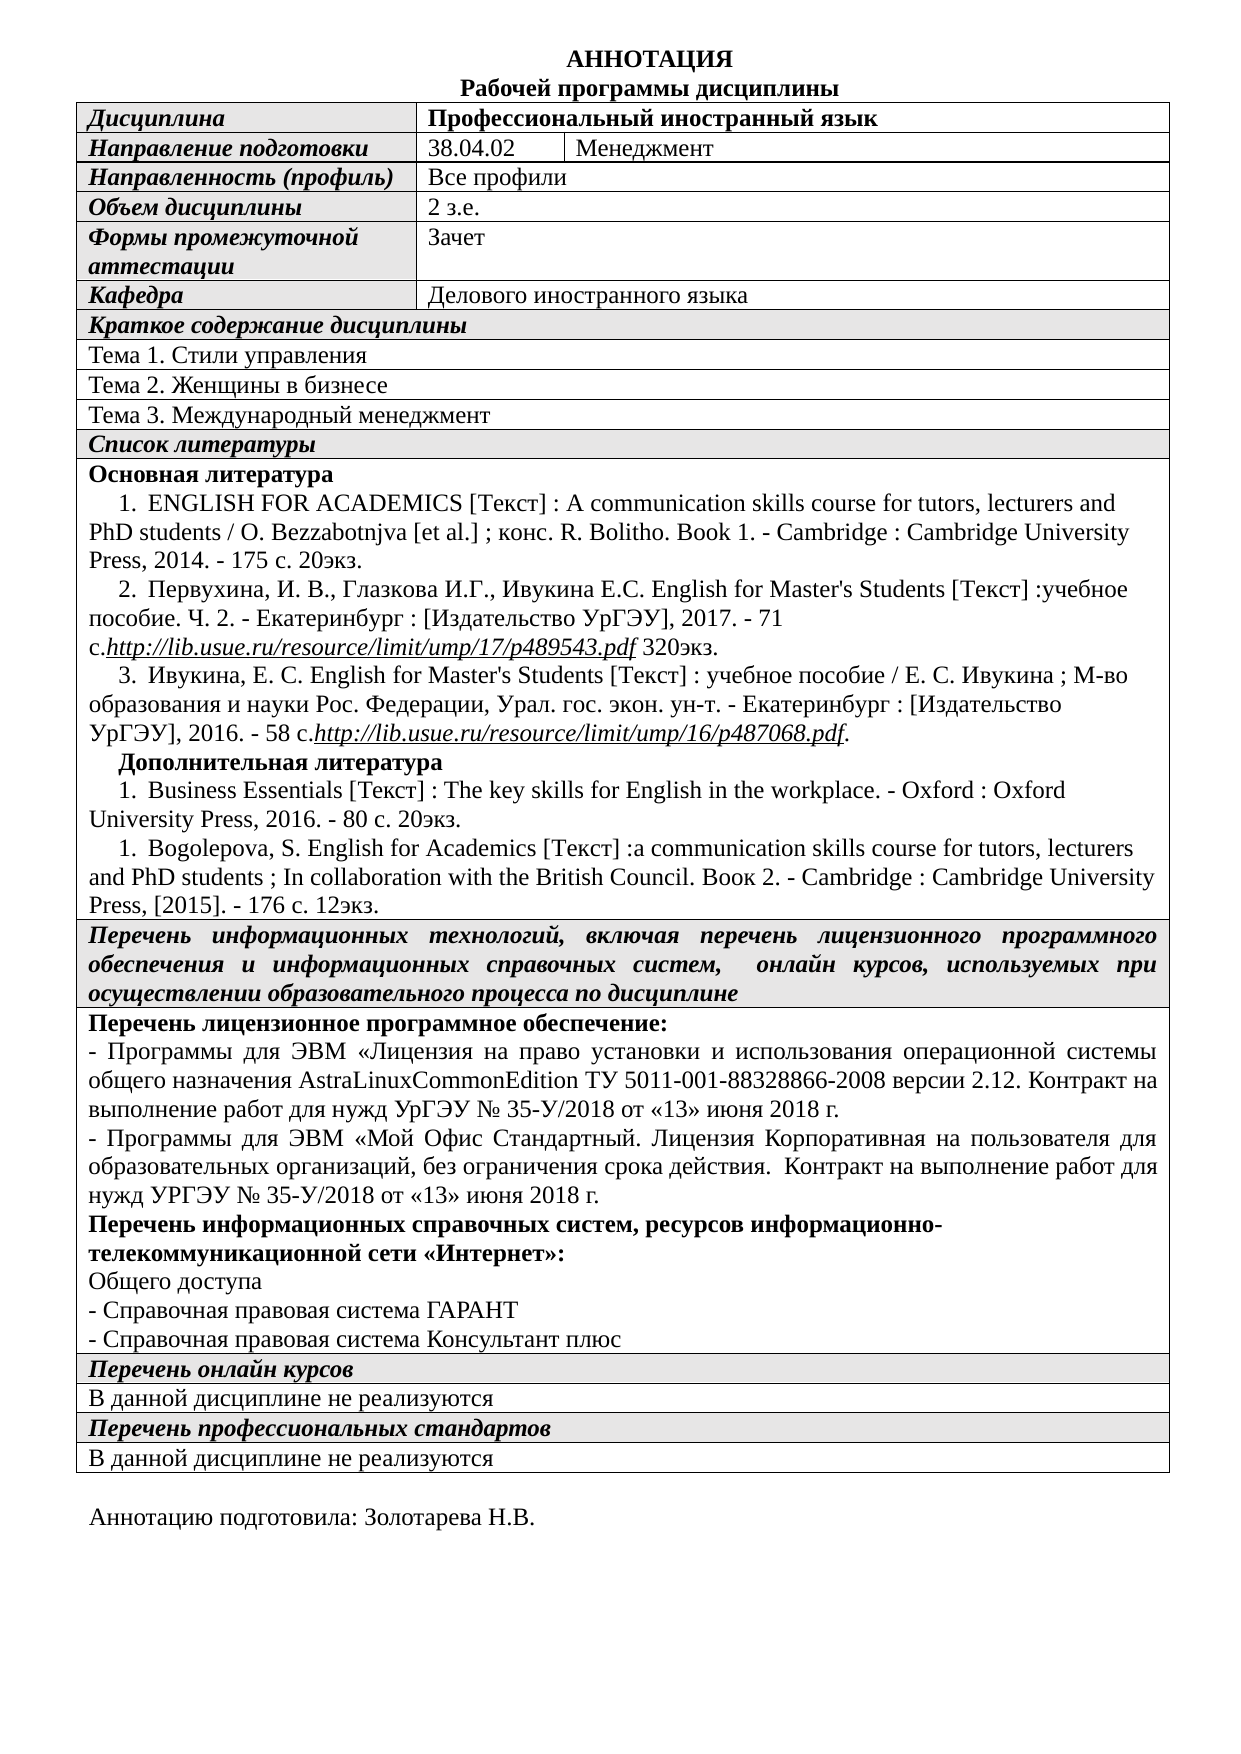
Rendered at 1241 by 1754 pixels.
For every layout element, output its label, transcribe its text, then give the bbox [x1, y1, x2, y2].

table_cell Список литературы [77, 430, 1169, 458]
table_cell В данной дисциплине не реализуются [77, 1384, 1169, 1412]
table_cell Тема 3. Международный менеджмент [77, 400, 1169, 428]
table_cell В данной дисциплине не реализуются [77, 1443, 1169, 1472]
table_cell Менеджмент [565, 133, 1169, 161]
text Рабочей программы дисциплины [118, 73, 1181, 102]
table_cell Тема 2. Женщины в бизнесе [77, 370, 1169, 399]
table_cell Формы промежуточной аттестации [77, 222, 416, 279]
table_cell Все профили [417, 163, 1169, 191]
table_cell Кафедра [77, 281, 416, 309]
table_cell Тема 1. Стили управления [77, 340, 1169, 369]
table_cell Направленность (профиль) [77, 163, 416, 191]
table_cell Объем дисциплины [77, 192, 416, 221]
table_cell Перечень онлайн курсов [77, 1354, 1169, 1382]
table_cell Основная литература ENGLISH FOR ACADEMICS [Текст] : A communication skills course for tutors, lecturers and PhD students / O. Bezzabotnjva [et al.] ; конс. R. Bolitho. Book 1. - Cambridge : Cambridge University Press, 2014. - 175 с. 20экз. Первухина, И. В., Глазкова И.Г., Ивукина Е.С. English for Master's Students [Текст] :учебное пособие. Ч. 2. - Екатеринбург : [Издательство УрГЭУ], 2017. - 71 с.http://lib.usue.ru/resource/limit/ump/17/p489543.pdf 320экз. Ивукина, Е. С. English for Master's Students [Текст] : учебное пособие / Е. С. Ивукина ; М-во образования и науки Рос. Федерации, Урал. гос. экон. ун-т. - Екатеринбург : [Издательство УрГЭУ], 2016. - 58 с.http://lib.usue.ru/resource/limit/ump/16/p487068.pdf. Дополнительная литература Business Essentials [Текст] : The key skills for English in the workplace. - Oxford : Oxford University Press, 2016. - 80 с. 20экз. Bogolepova, S. English for Academics [Текст] :а communication skills course for tutors, lecturers and PhD students ; In collaboration with the British Council. Воок 2. - Cambridge : Cambridge University Press, [2015]. - 176 с. 12экз. [77, 459, 1169, 919]
table_cell 38.04.02 [417, 133, 564, 161]
table_cell Перечень лицензионное программное обеспечение: - Программы для ЭВМ «Лицензия на право установки и использования операционной системы общего назначения AstraLinuxCommonEdition ТУ 5011-001-88328866-2008 версии 2.12. Контракт на выполнение работ для нужд УрГЭУ № 35-У/2018 от «13» июня 2018 г. - Программы для ЭВМ «Мой Офис Стандартный. Лицензия Корпоративная на пользователя для образовательных организаций, без ограничения срока действия. Контракт на выполнение работ для нужд УРГЭУ № 35-У/2018 от «13» июня 2018 г. Перечень информационных справочных систем, ресурсов информационно-телекоммуникационной сети «Интернет»: Общего доступа - Справочная правовая система ГАРАНТ - Справочная правовая система Консультант плюс [77, 1008, 1169, 1353]
table_cell Направление подготовки [77, 133, 416, 161]
table_cell Зачет [417, 222, 1169, 279]
table_cell Краткое содержание дисциплины [77, 310, 1169, 339]
table_cell Перечень информационных технологий, включая перечень лицензионного программного обеспечения и информационных справочных систем, онлайн курсов, используемых при осуществлении образовательного процесса по дисциплине [77, 920, 1169, 1007]
table_header Дисциплина [77, 103, 416, 132]
table_header Профессиональный иностранный язык [417, 103, 1169, 132]
table_cell Перечень профессиональных стандартов [77, 1413, 1169, 1442]
text АННОТАЦИЯ [118, 44, 1181, 73]
table_cell 2 з.е. [417, 192, 1169, 221]
text Аннотацию подготовила: Золотарева Н.В. [88, 1502, 1181, 1530]
table_cell Делового иностранного языка [417, 281, 1169, 309]
